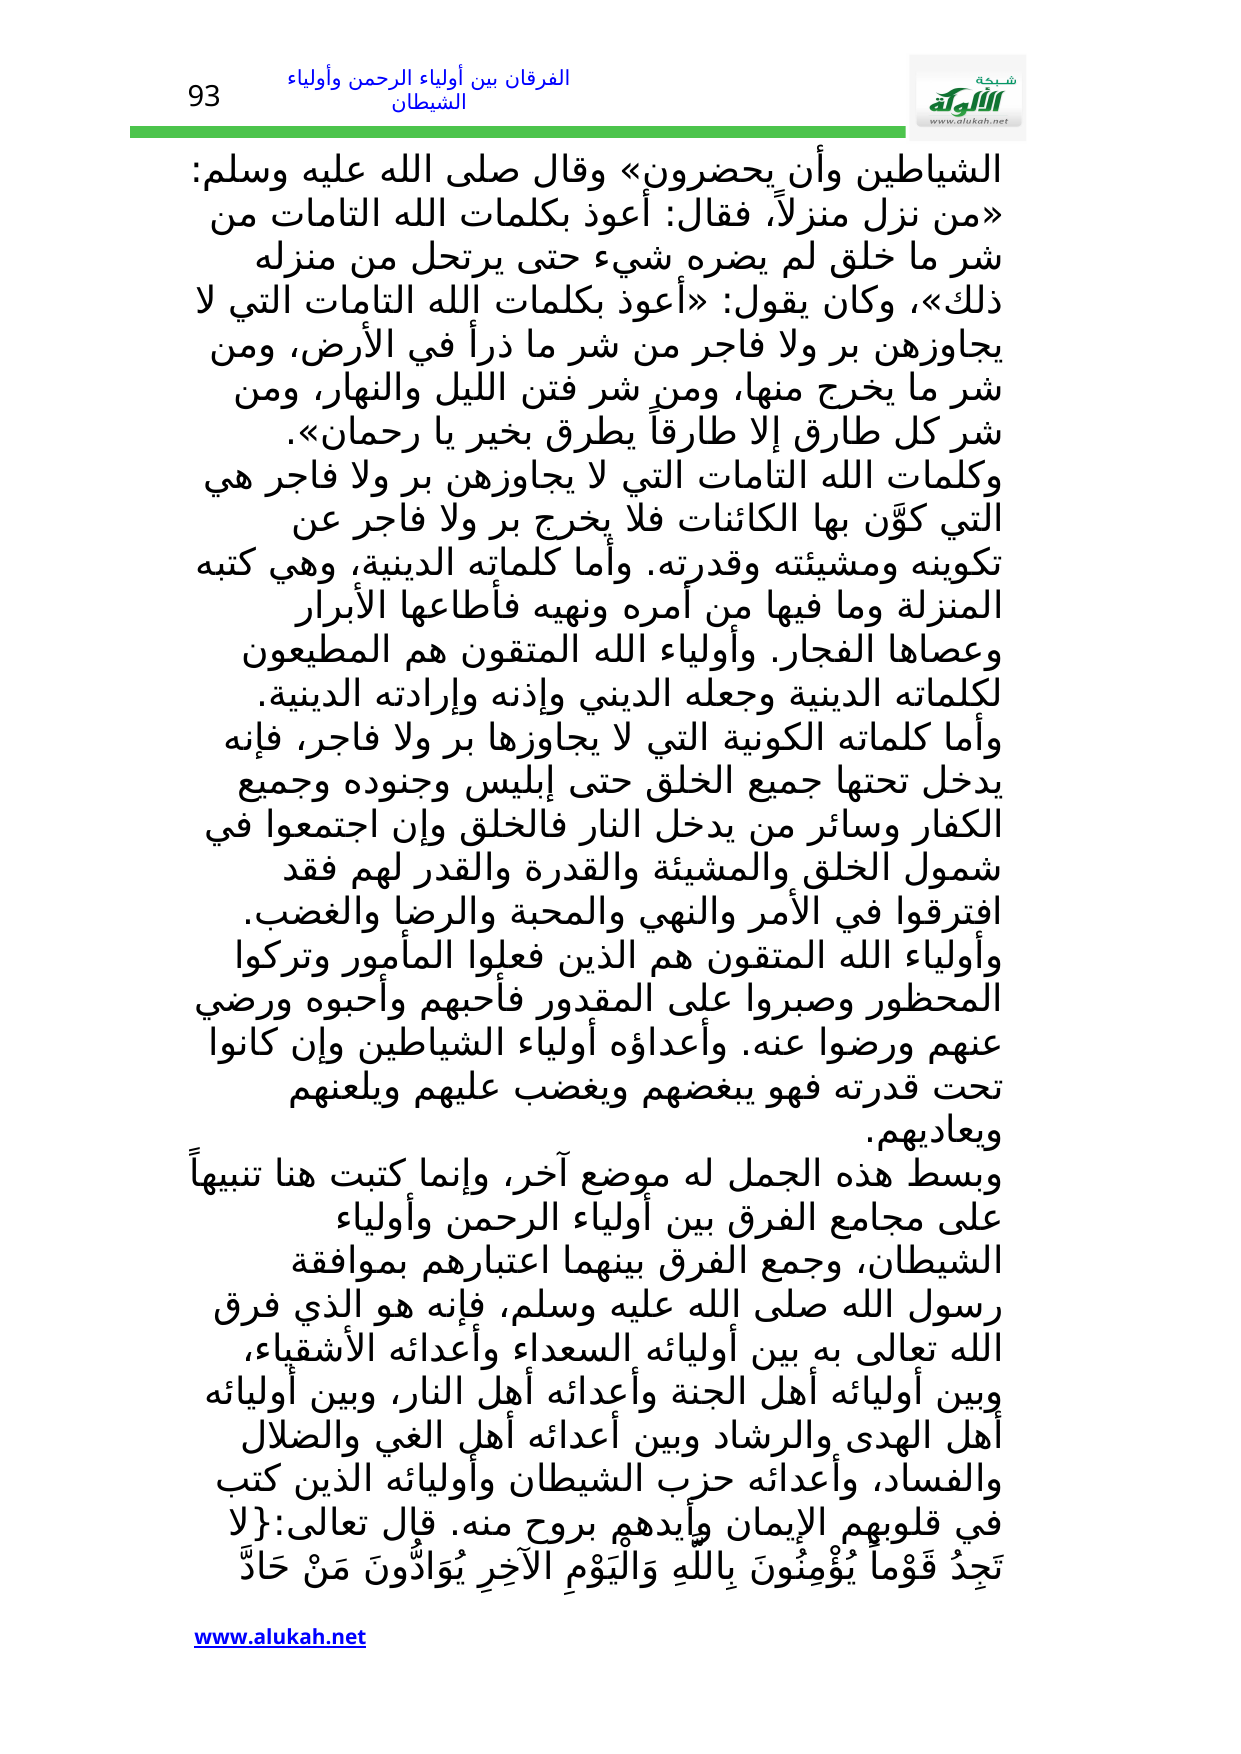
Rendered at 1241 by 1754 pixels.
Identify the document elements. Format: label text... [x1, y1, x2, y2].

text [187, 1152, 1004, 1588]
text وكلمات الله التامات التي لا يجاوزهن بر ولا فاجر هي التي كوَّن بها الكائنات فلا يخرج بر ولا فاجر عن تكوينه ومشيئته وقدرته. وأما كلماته الدينية، وهي كتبه المنزلة وما فيها من أمره ونهيه فأطاعها الأبرار وعصاها الفجار. وأولياء الله المتقون هم المطيعون لكلماته الدينية وجعله الديني وإذنه وإرادته الدينية. [187, 453, 1004, 715]
text وأما كلماته الكونية التي لا يجاوزها بر ولا فاجر، فإنه يدخل تحتها جميع الخلق حتى إبليس وجنوده وجميع الكفار وسائر من يدخل النار فالخلق وإن اجتمعوا في شمول الخلق والمشيئة والقدرة والقدر لهم فقد افترقوا في الأمر والنهي والمحبة والرضا والغضب. [187, 715, 1004, 933]
text وأولياء الله المتقون هم الذين فعلوا المأمور وتركوا المحظور وصبروا على المقدور فأحبهم وأحبوه ورضي عنهم ورضوا عنه. وأعداؤه أولياء الشياطين وإن كانوا تحت قدرته فهو يبغضهم ويغضب عليهم ويلعنهم ويعاديهم. [187, 933, 1004, 1152]
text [187, 148, 1004, 453]
